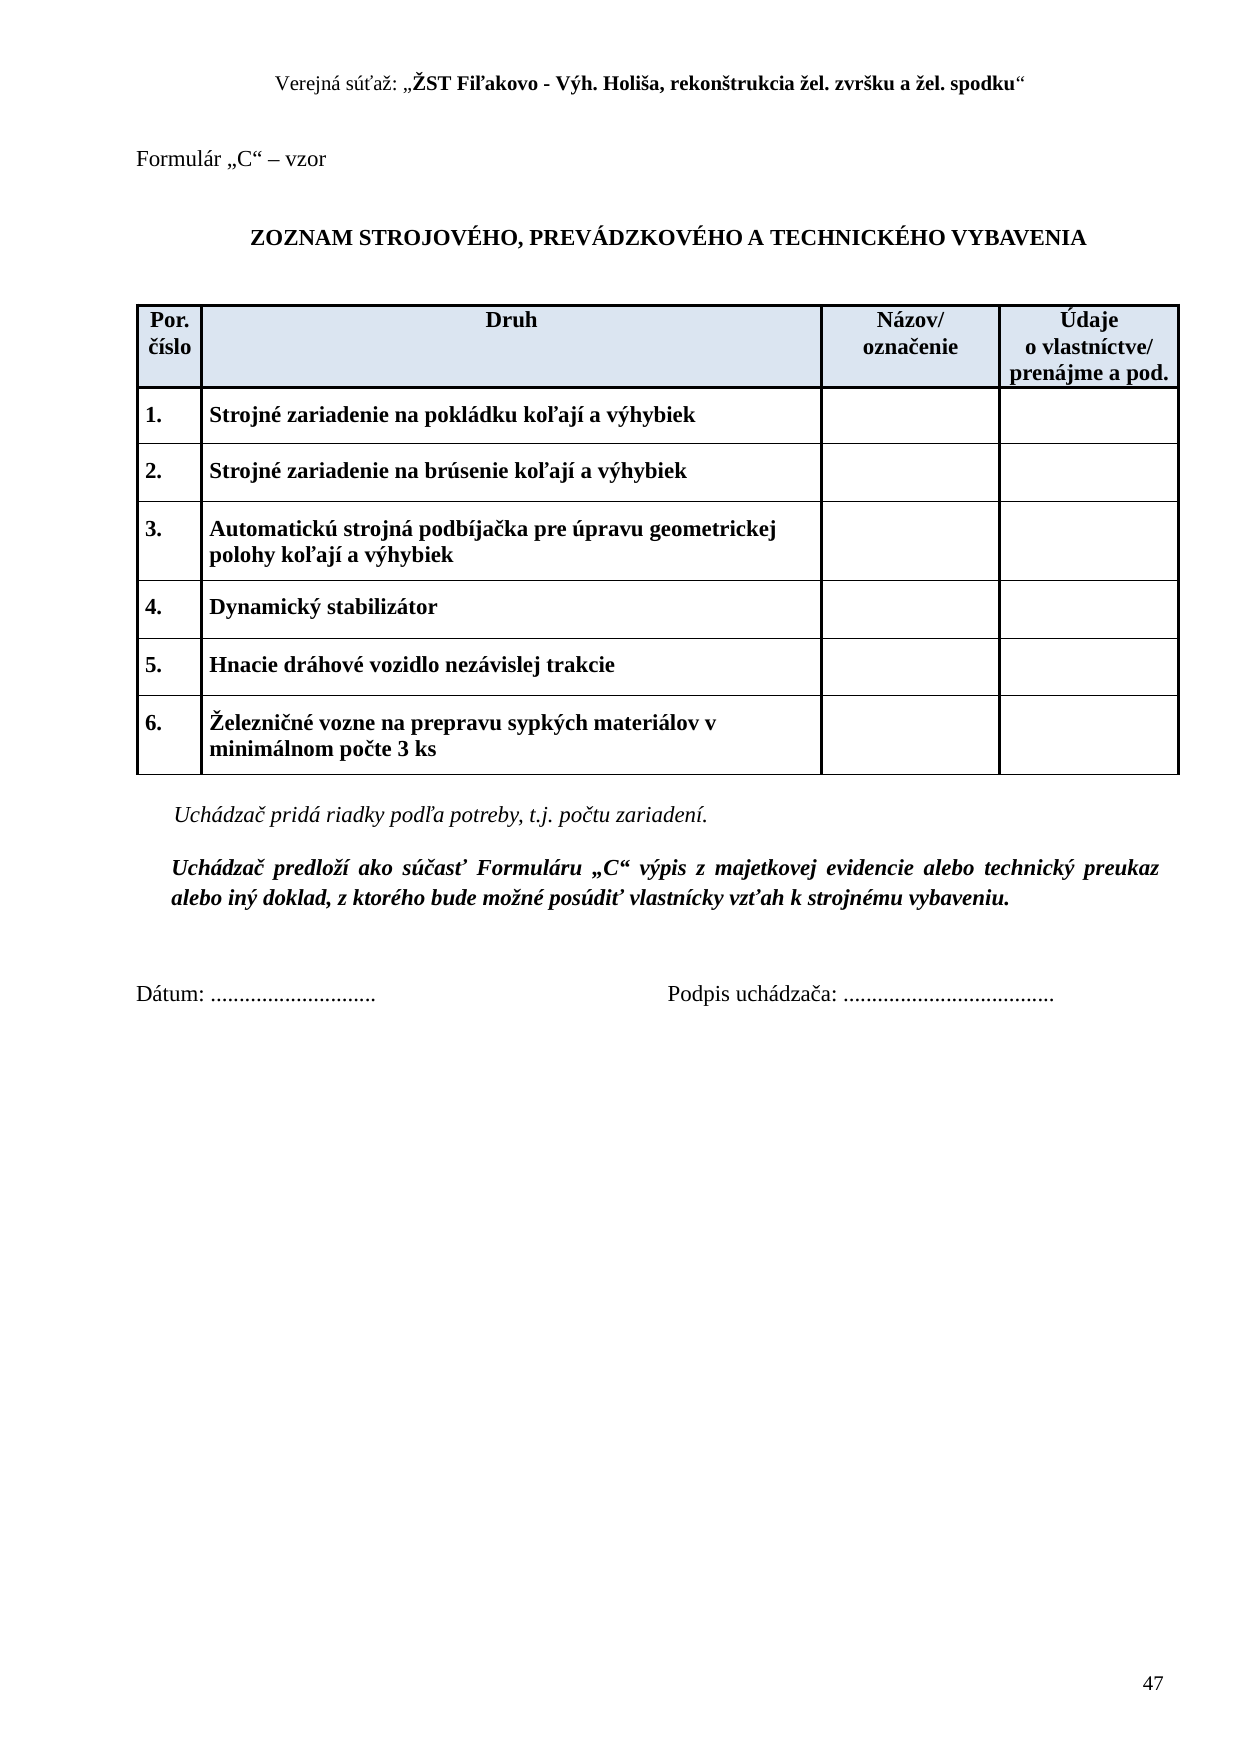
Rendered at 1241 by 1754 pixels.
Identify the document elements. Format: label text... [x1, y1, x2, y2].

table_cell 1. [139, 389, 200, 443]
table_cell [1001, 389, 1177, 443]
table_cell [823, 502, 998, 580]
table_cell 4. [139, 581, 200, 637]
table_cell 3. [139, 502, 200, 580]
table_cell 2. [139, 444, 200, 501]
text Zoznam STROJOVÉHO, PREVÁDZKOVéHO A TECHNICKÉHO VYBAVENIA [173, 224, 1163, 251]
table_cell Strojné zariadenie na brúsenie koľají a výhybiek [203, 444, 820, 501]
table_cell Hnacie dráhové vozidlo nezávislej trakcie [203, 639, 820, 695]
table_cell [823, 639, 998, 695]
table_cell 5. [139, 639, 200, 695]
text Uchádzač pridá riadky podľa potreby, t.j. počtu zariadení. [173, 801, 1163, 828]
text Dátum: ............................. Podpis uchádzača: ..................................... [136, 980, 1163, 1006]
table_cell Železničné vozne na prepravu sypkých materiálov v minimálnom počte 3 ks [203, 696, 820, 774]
table_header Por. číslo [139, 307, 200, 386]
table_cell 6. [139, 696, 200, 774]
table_cell [1001, 639, 1177, 695]
table_cell [823, 581, 998, 637]
table_cell [1001, 444, 1177, 501]
text Formulár „C“ – vzor [136, 145, 1163, 172]
table_cell [823, 389, 998, 443]
table_header Druh [203, 307, 820, 386]
table_header Údaje o vlastníctve/ prenájme a pod. [1001, 307, 1177, 386]
table_cell [823, 444, 998, 501]
table_cell [823, 696, 998, 774]
table_header Názov/ označenie [823, 307, 998, 386]
list Uchádzač predloží ako súčasť Formuláru „C“ výpis z majetkovej evidencie alebo technický preukaz alebo iný doklad, z ktorého bude možné posúdiť vlastnícky vzťah k strojnému vybaveniu. [171, 854, 1163, 911]
table_cell Strojné zariadenie na pokládku koľají a výhybiek [203, 389, 820, 443]
table_cell [1001, 696, 1177, 774]
table_cell [1001, 502, 1177, 580]
table_cell [1001, 581, 1177, 637]
table_cell Automatickú strojná podbíjačka pre úpravu geometrickej polohy koľají a výhybiek [203, 502, 820, 580]
table_cell Dynamický stabilizátor [203, 581, 820, 637]
